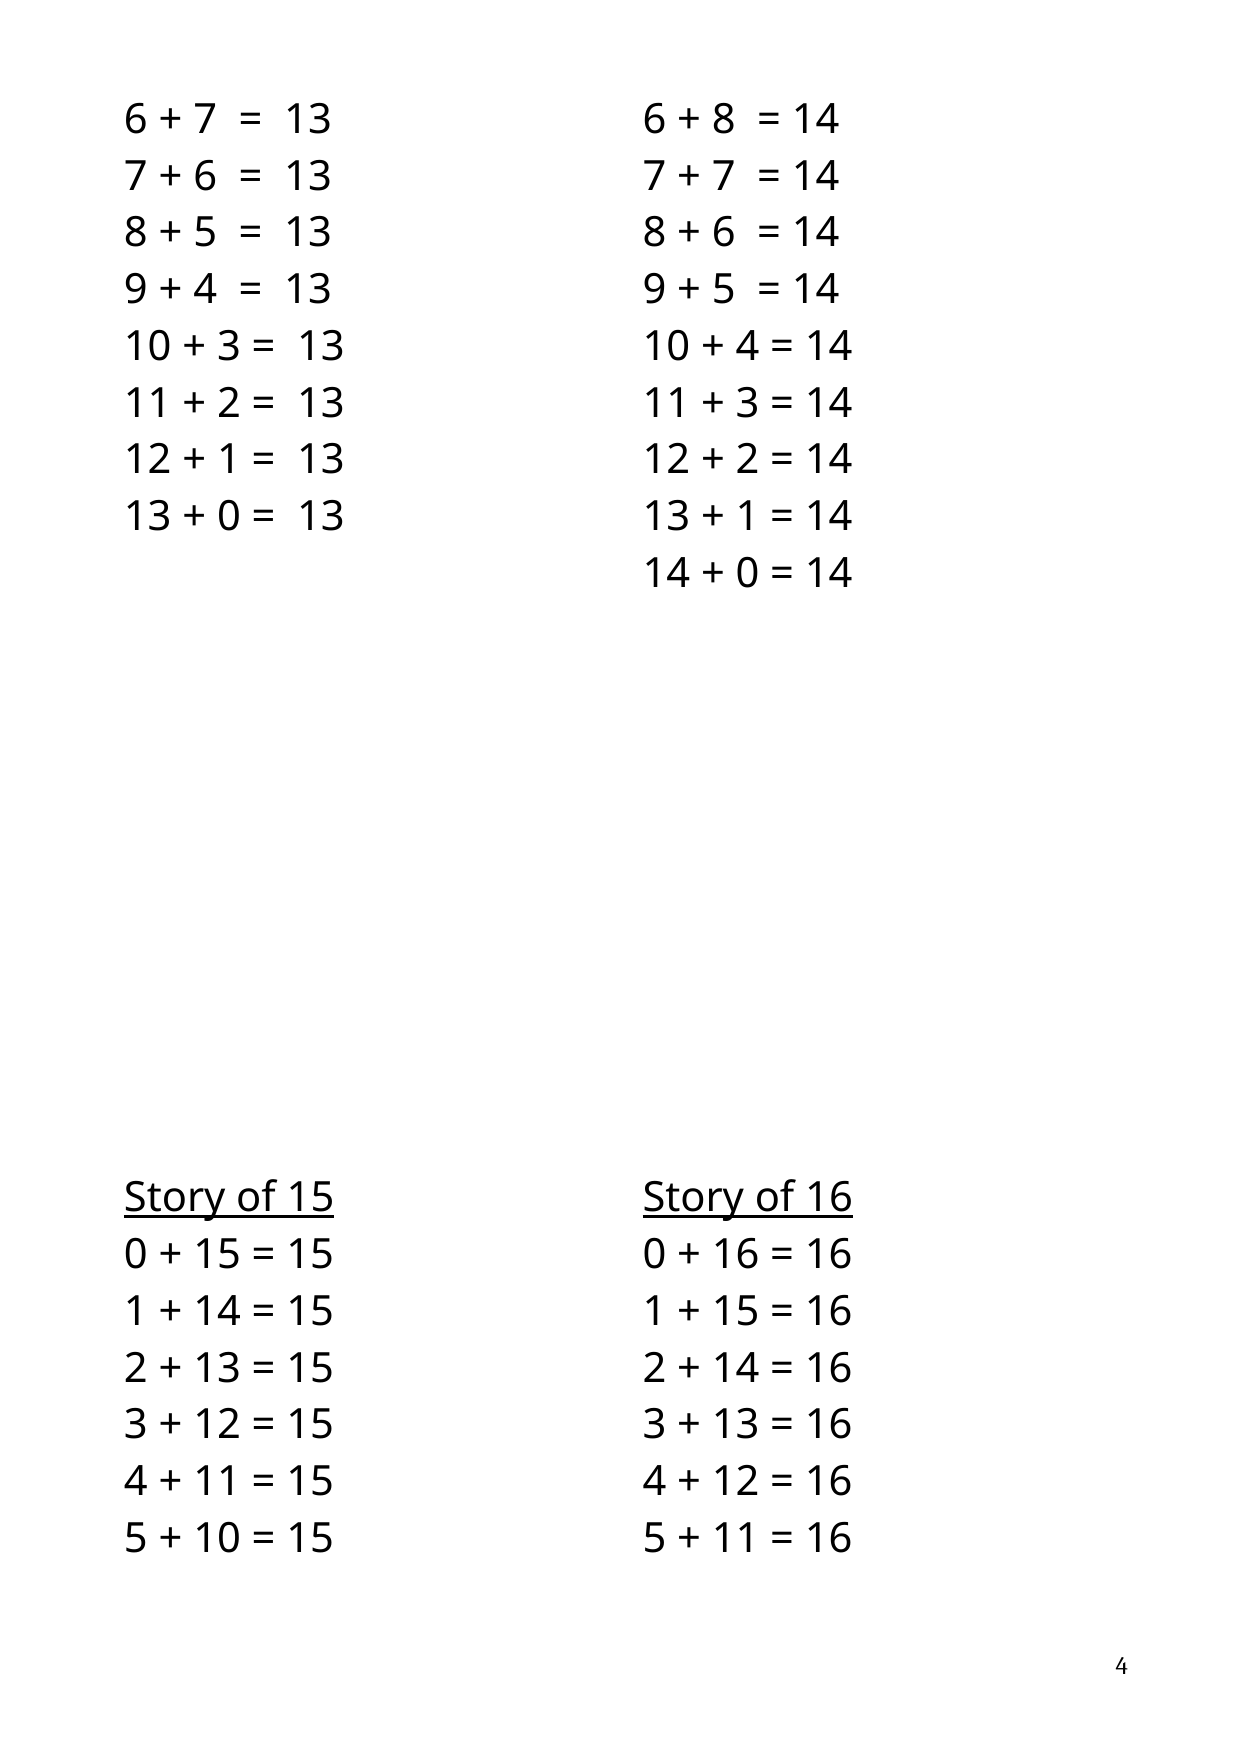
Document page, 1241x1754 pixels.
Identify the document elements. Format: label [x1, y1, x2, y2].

table_cell [113, 656, 631, 1565]
table_cell [113, 89, 631, 656]
table_cell [631, 656, 1149, 1565]
table_cell [631, 89, 1149, 656]
